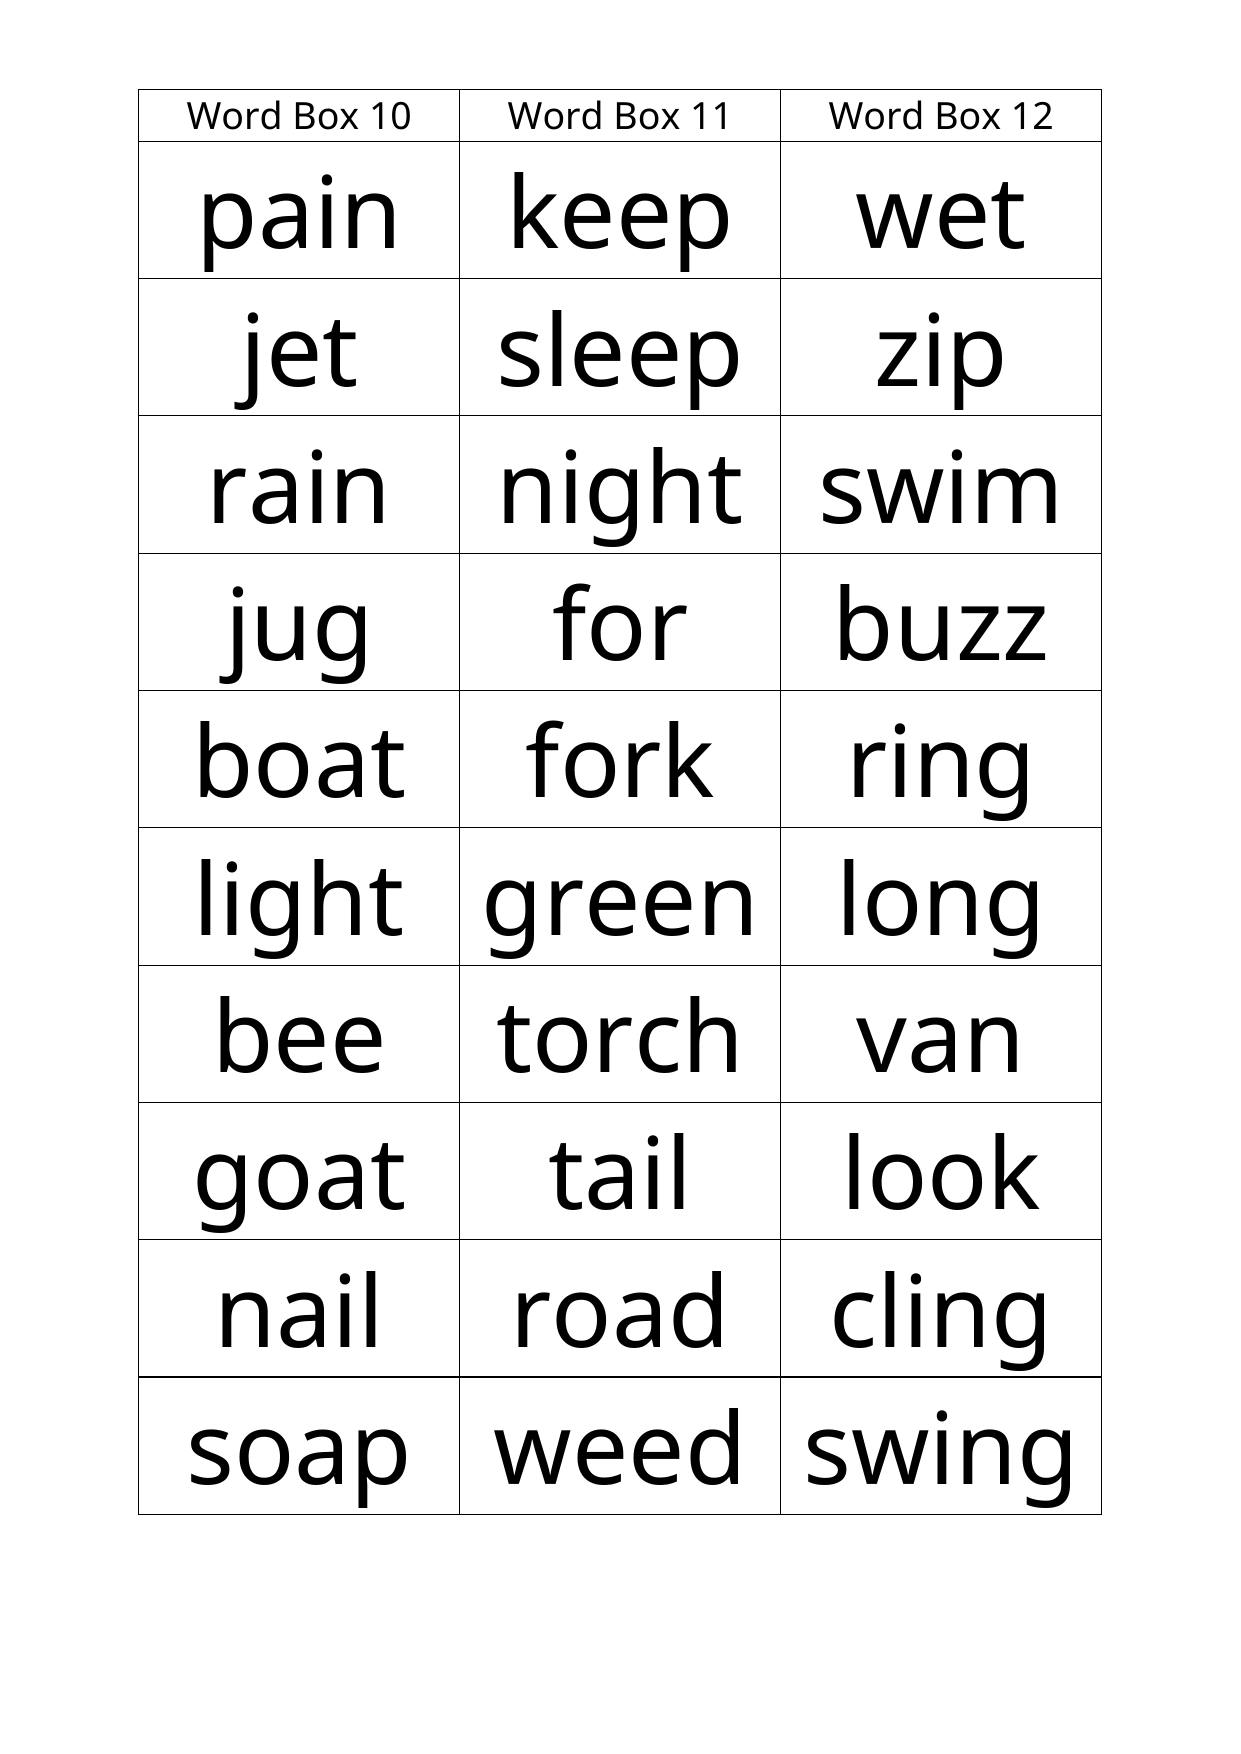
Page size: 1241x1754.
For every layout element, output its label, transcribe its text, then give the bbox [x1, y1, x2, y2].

table_cell rain [139, 416, 459, 553]
table_header Word Box 10 [139, 90, 459, 141]
table_cell light [139, 828, 459, 964]
table_cell night [460, 416, 780, 553]
table_cell green [460, 828, 780, 964]
table_cell torch [460, 966, 780, 1102]
table_cell goat [139, 1103, 459, 1239]
table_header Word Box 12 [781, 90, 1101, 141]
table_cell cling [781, 1240, 1101, 1376]
table_cell sleep [460, 279, 780, 415]
table_cell fork [460, 691, 780, 827]
table_cell swim [781, 416, 1101, 553]
table_cell keep [460, 142, 780, 278]
table_cell jet [139, 279, 459, 415]
table_cell jug [139, 554, 459, 690]
table_cell boat [139, 691, 459, 827]
table_cell ring [781, 691, 1101, 827]
table_cell wet [781, 142, 1101, 278]
table_cell swing [781, 1378, 1101, 1514]
table_cell van [781, 966, 1101, 1102]
table_cell tail [460, 1103, 780, 1239]
table_cell look [781, 1103, 1101, 1239]
table_cell buzz [781, 554, 1101, 690]
table_cell zip [781, 279, 1101, 415]
table_cell weed [460, 1378, 780, 1514]
table_cell soap [139, 1378, 459, 1514]
table_cell for [460, 554, 780, 690]
table_cell long [781, 828, 1101, 964]
table_cell bee [139, 966, 459, 1102]
table_header Word Box 11 [460, 90, 780, 141]
table_cell nail [139, 1240, 459, 1376]
table_cell pain [139, 142, 459, 278]
table_cell road [460, 1240, 780, 1376]
